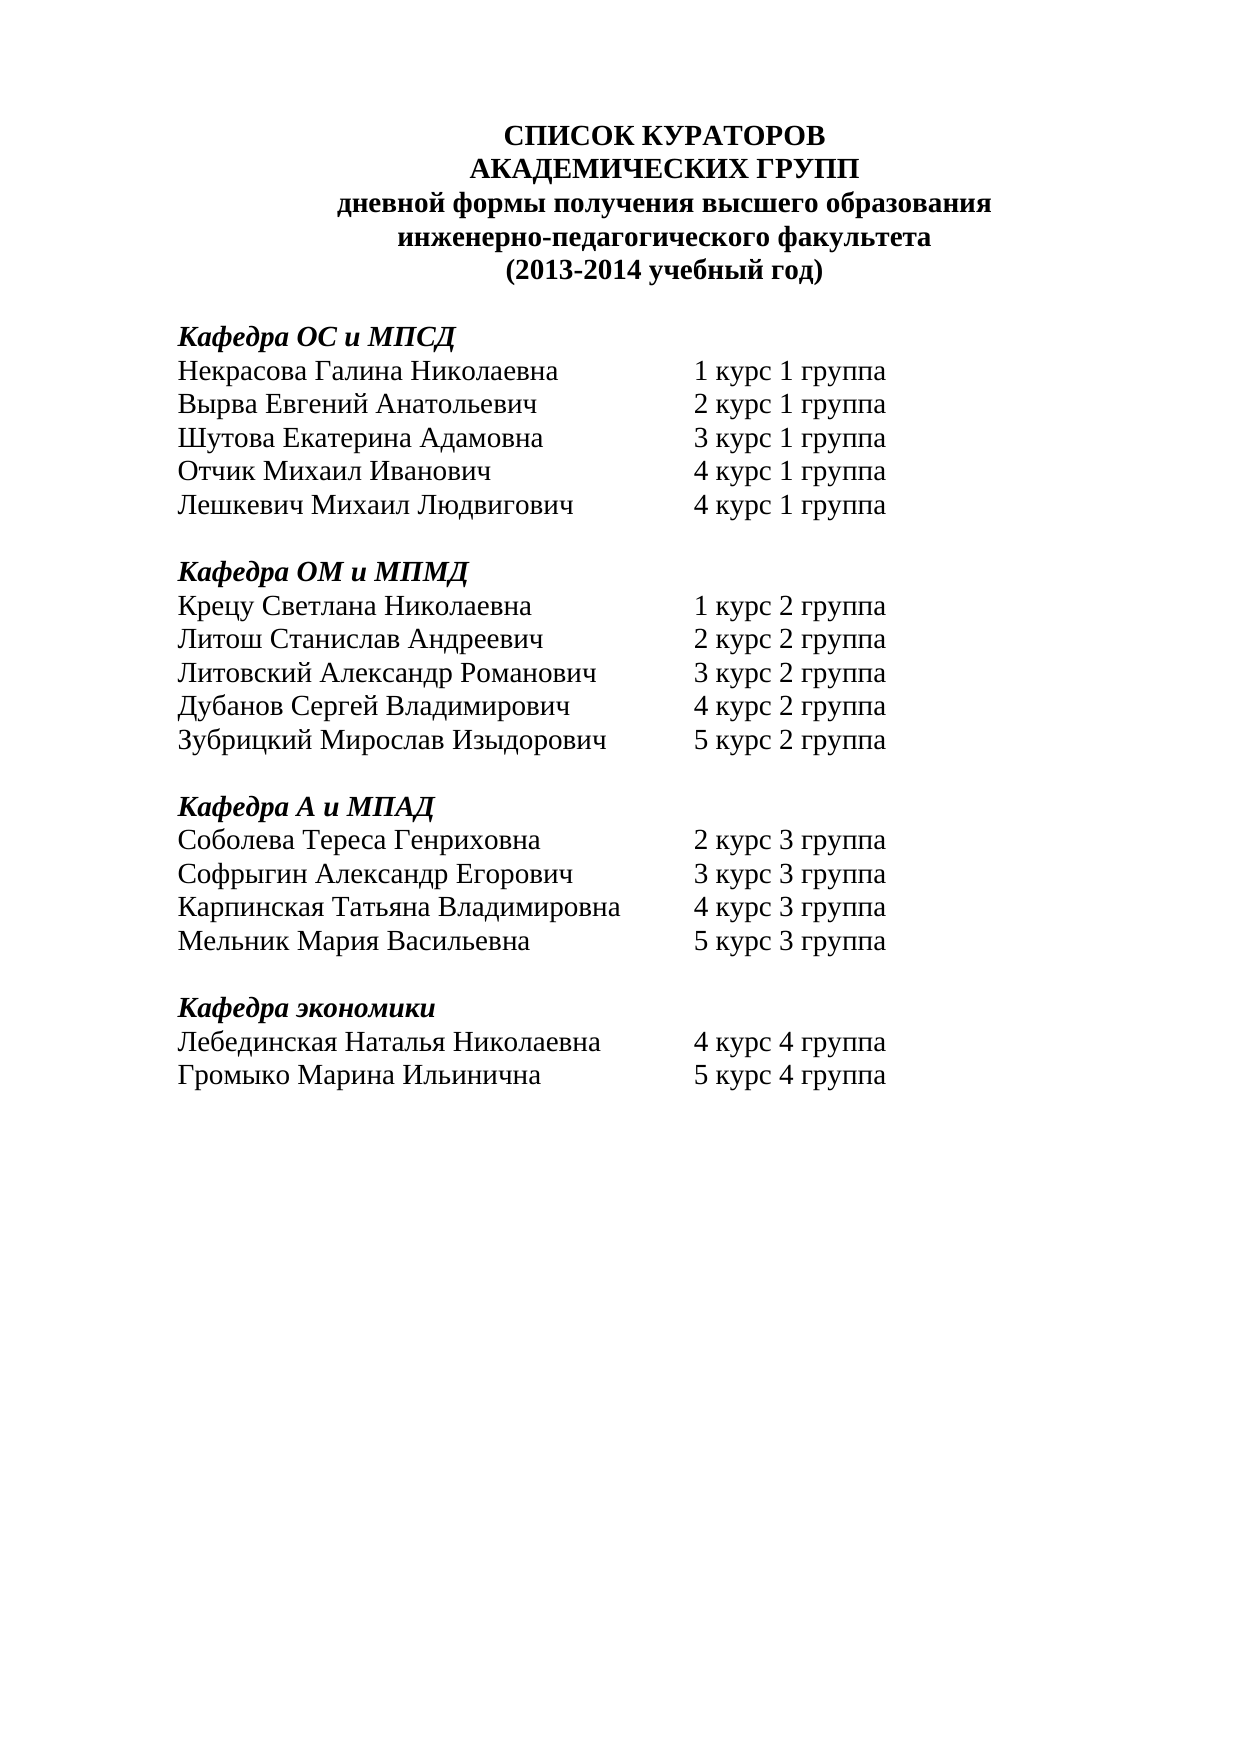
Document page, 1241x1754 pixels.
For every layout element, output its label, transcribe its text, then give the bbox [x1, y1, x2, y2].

text Некрасова Галина Николаевна 1 курс 1 группа [177, 353, 1152, 386]
text Кафедра экономики [177, 990, 1152, 1024]
text Кафедра А и МПАД [177, 789, 1152, 822]
text Лебединская Наталья Николаевна 4 курс 4 группа [177, 1024, 1152, 1057]
text Литош Станислав Андреевич 2 курс 2 группа [177, 621, 1152, 655]
text Громыко Марина Ильинична 5 курс 4 группа [177, 1057, 1152, 1091]
text Крецу Светлана Николаевна 1 курс 2 группа [177, 588, 1152, 621]
text Лешкевич Михаил Людвигович 4 курс 1 группа [177, 487, 1152, 521]
text (2013-2014 учебный год) [177, 252, 1152, 286]
text Литовский Александр Романович 3 курс 2 группа [177, 655, 1152, 688]
text АКАДЕМИЧЕСКИХ ГРУПП [177, 152, 1152, 185]
text Карпинская Татьяна Владимировна 4 курс 3 группа [177, 889, 1152, 923]
text Зубрицкий Мирослав Изыдорович 5 курс 2 группа [177, 722, 1152, 755]
text Мельник Мария Васильевна 5 курс 3 группа [177, 923, 1152, 957]
text Отчик Михаил Иванович 4 курс 1 группа [177, 453, 1152, 487]
text Кафедра ОМ и МПМД [177, 554, 1152, 588]
text СПИСОК КУРАТОРОВ [177, 118, 1152, 152]
text Шутова Екатерина Адамовна 3 курс 1 группа [177, 420, 1152, 453]
text инженерно-педагогического факультета [177, 219, 1152, 252]
text Софрыгин Александр Егорович 3 курс 3 группа [177, 856, 1152, 889]
text Кафедра ОС и МПСД [177, 319, 1152, 353]
text дневной формы получения высшего образования [177, 185, 1152, 219]
text Дубанов Сергей Владимирович 4 курс 2 группа [177, 688, 1152, 722]
text Соболева Тереса Генриховна 2 курс 3 группа [177, 822, 1152, 856]
text Вырва Евгений Анатольевич 2 курс 1 группа [177, 386, 1152, 420]
